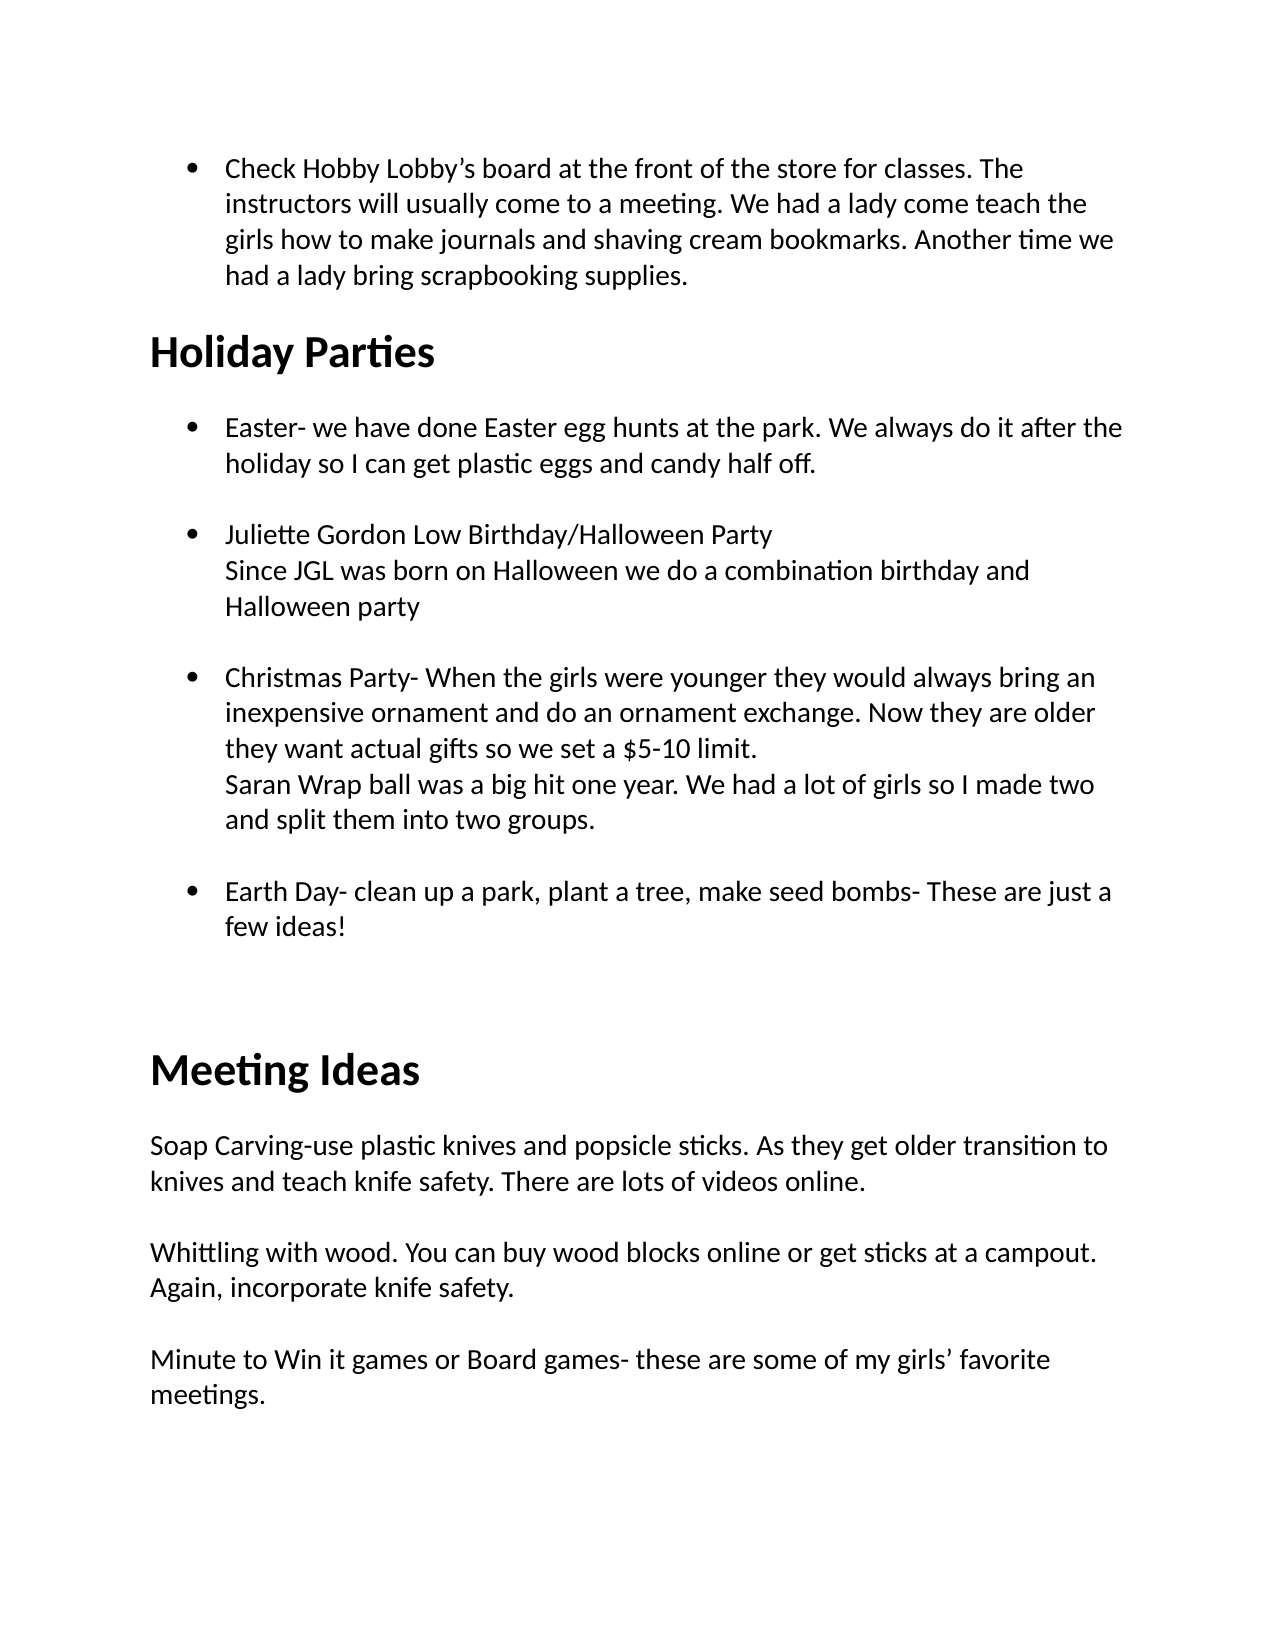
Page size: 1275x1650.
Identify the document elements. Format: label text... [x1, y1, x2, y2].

list Juliette Gordon Low Birthday/Halloween Party [187, 516, 1125, 552]
text Minute to Win it games or Board games- these are some of my girls’ favorite meetings. [150, 1341, 1125, 1412]
list Earth Day- clean up a park, plant a tree, make seed bombs- These are just a few ideas! [187, 873, 1125, 944]
list Since JGL was born on Halloween we do a combination birthday and Halloween party [225, 552, 1125, 623]
list Easter- we have done Easter egg hunts at the park. We always do it after the holiday so I can get plastic eggs and candy half off. [187, 409, 1125, 481]
list Christmas Party- When the girls were younger they would always bring an inexpensive ornament and do an ornament exchange. Now they are older they want actual gifts so we set a $5-10 limit. [187, 659, 1125, 766]
list Check Hobby Lobby’s board at the front of the store for classes. The instructors will usually come to a meeting. We had a lady come teach the girls how to make journals and shaving cream bookmarks. Another time we had a lady bring scrapbooking supplies. [187, 150, 1125, 292]
text Whittling with wood. You can buy wood blocks online or get sticks at a campout. Again, incorporate knife safety. [150, 1234, 1125, 1305]
text Saran Wrap ball was a big hit one year. We had a lot of girls so I made two and split them into two groups. [225, 766, 1125, 837]
text Meeting Ideas [150, 1041, 1125, 1096]
text Holiday Parties [150, 323, 1125, 379]
text Soap Carving-use plastic knives and popsicle sticks. As they get older transition to knives and teach knife safety. There are lots of videos online. [150, 1127, 1125, 1198]
